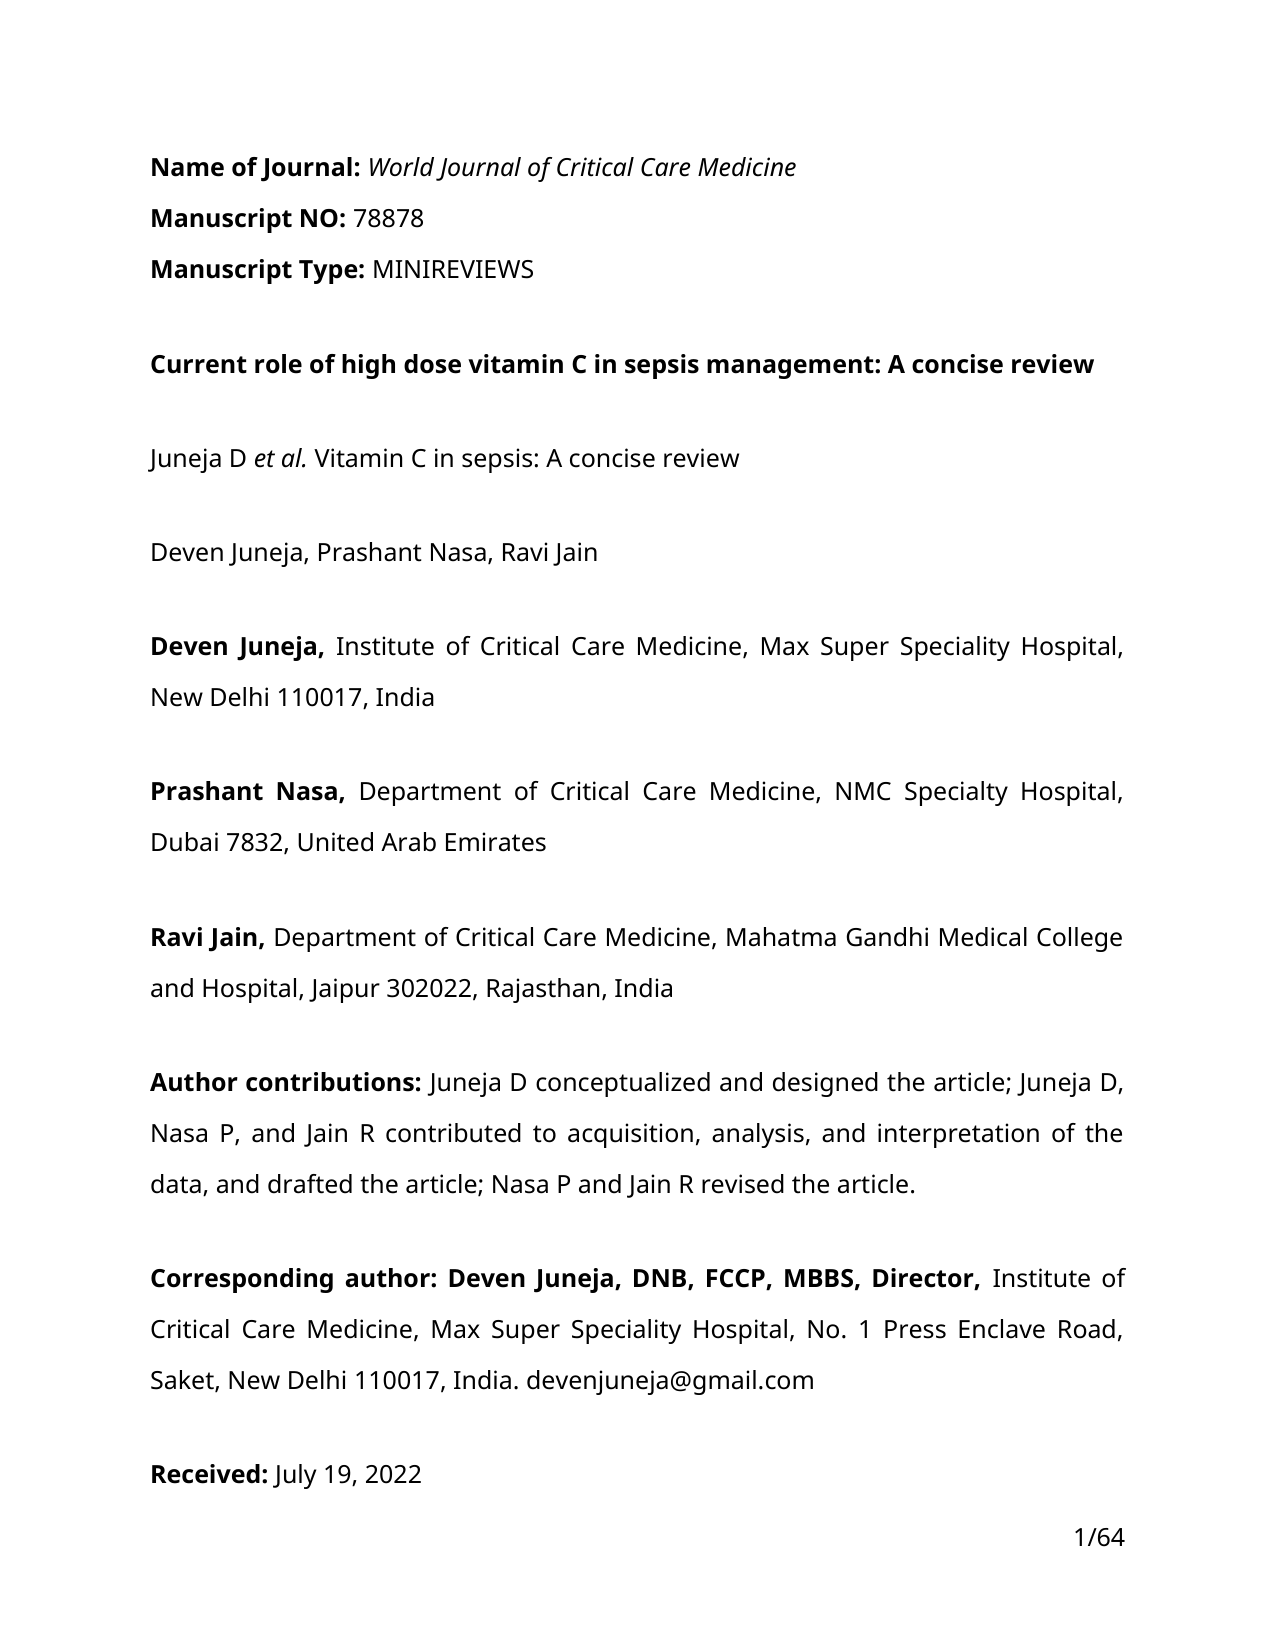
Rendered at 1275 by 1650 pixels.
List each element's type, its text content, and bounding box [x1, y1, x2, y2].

text Author contributions: Juneja D conceptualized and designed the article; Juneja D, Nasa P, and Jain R contributed to acquisition, analysis, and interpretation of the data, and drafted the article; Nasa P and Jain R revised the article. [150, 1064, 1125, 1201]
text Prashant Nasa, Department of Critical Care Medicine, NMC Specialty Hospital, Dubai 7832, United Arab Emirates [150, 774, 1125, 859]
text Name of Journal: World Journal of Critical Care Medicine [150, 150, 1125, 184]
text Corresponding author: Deven Juneja, DNB, FCCP, MBBS, Director, Institute of Critical Care Medicine, Max Super Speciality Hospital, No. 1 Press Enclave Road, Saket, New Delhi 110017, India. devenjuneja@gmail.com [150, 1261, 1125, 1397]
text Deven Juneja, Institute of Critical Care Medicine, Max Super Speciality Hospital, New Delhi 110017, India [150, 629, 1125, 714]
text Manuscript Type: MINIREVIEWS [150, 252, 1125, 286]
text Ravi Jain, Department of Critical Care Medicine, Mahatma Gandhi Medical College and Hospital, Jaipur 302022, Rajasthan, India [150, 919, 1125, 1004]
text Manuscript NO: 78878 [150, 201, 1125, 235]
text Received: July 19, 2022 [150, 1457, 1125, 1491]
text Current role of high dose vitamin C in sepsis management: A concise review [150, 346, 1125, 380]
text Juneja D et al. Vitamin C in sepsis: A concise review [150, 440, 1125, 474]
text Deven Juneja, Prashant Nasa, Ravi Jain [150, 534, 1125, 569]
